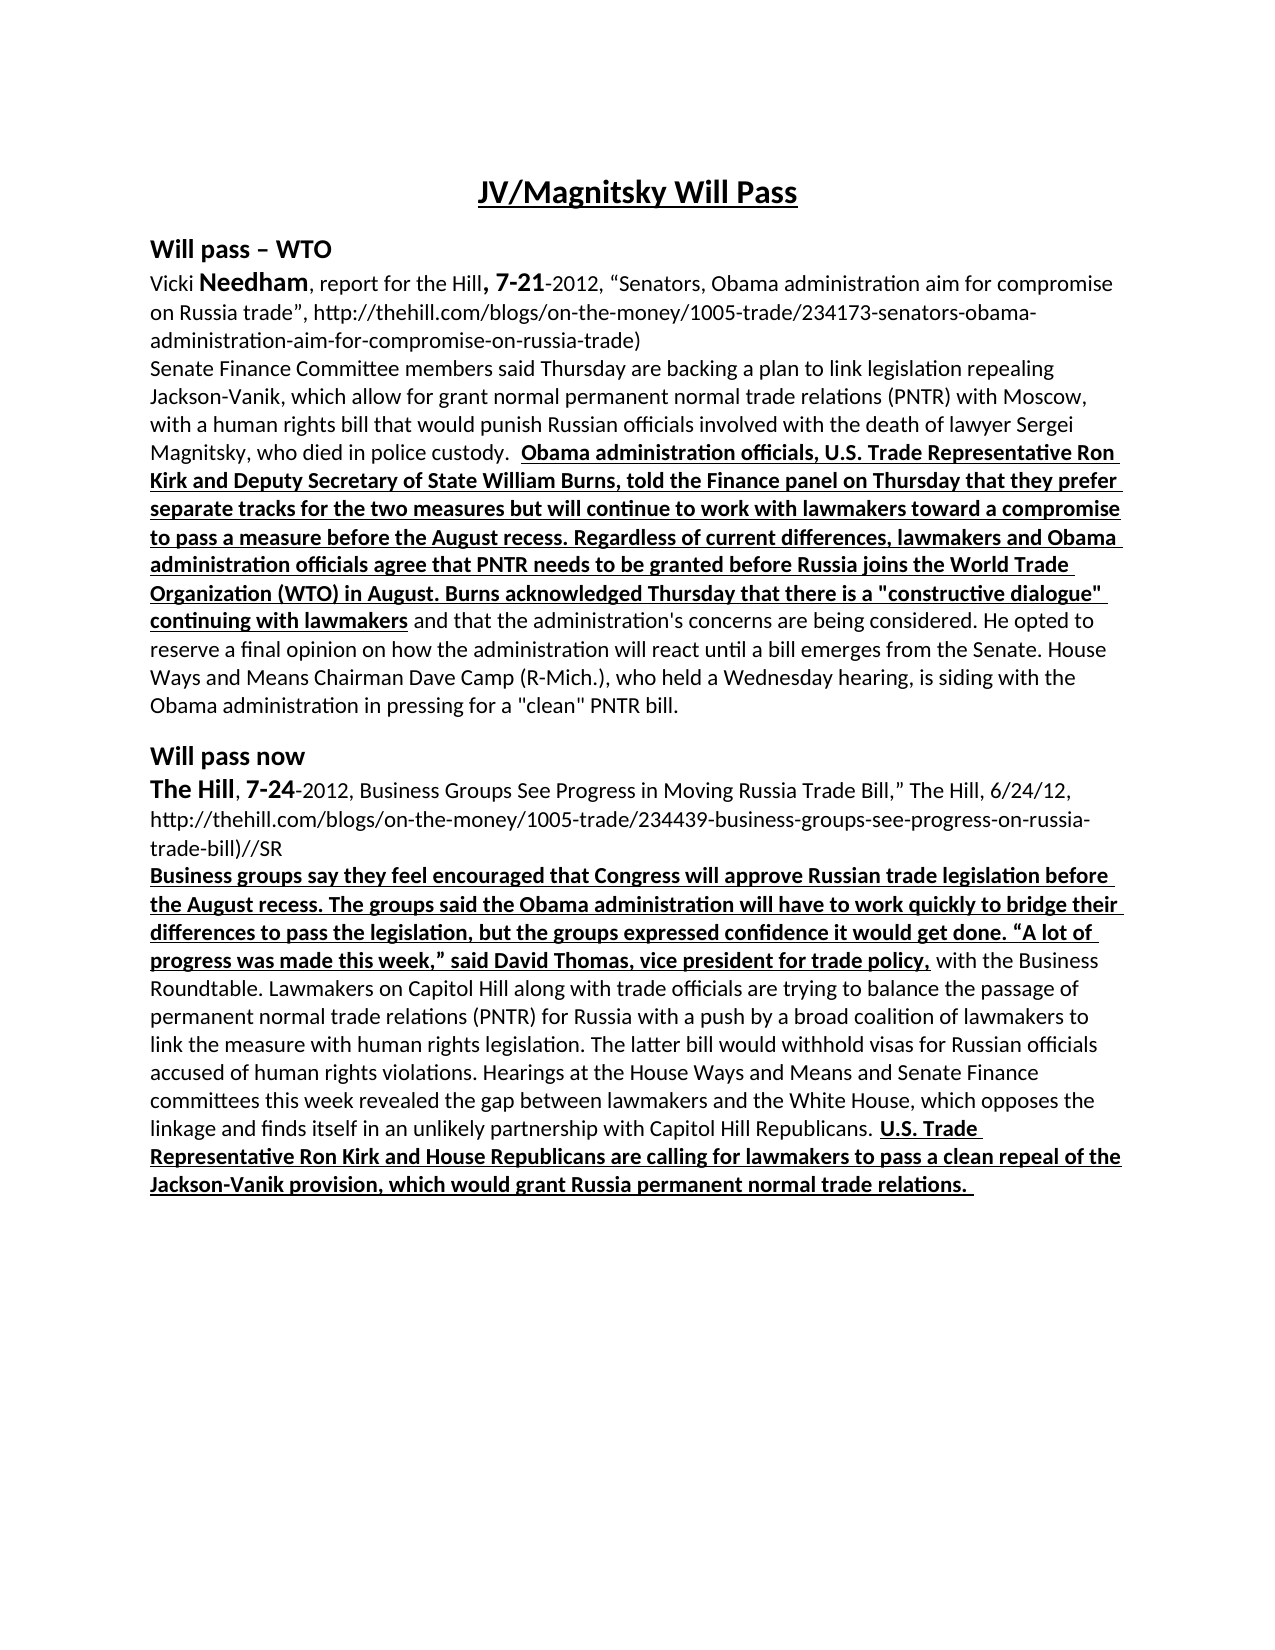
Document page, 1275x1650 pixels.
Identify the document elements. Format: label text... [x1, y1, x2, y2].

text Business groups say they feel encouraged that Congress will approve Russian trade legislation before the August recess. The groups said the Obama administration will have to work quickly to bridge their differences to pass the legislation, but the groups expressed confidence it would get done. “A lot of progress was made this week,” said David Thomas, vice president for trade policy, with the Business Roundtable. Lawmakers on Capitol Hill along with trade officials are trying to balance the passage of permanent normal trade relations (PNTR) for Russia with a push by a broad coalition of lawmakers to link the measure with human rights legislation. The latter bill would withhold visas for Russian officials accused of human rights violations. Hearings at the House Ways and Means and Senate Finance committees this week revealed the gap between lawmakers and the White House, which opposes the linkage and finds itself in an unlikely partnership with Capitol Hill Republicans. U.S. Trade Representative Ron Kirk and House Republicans are calling for lawmakers to pass a clean repeal of the Jackson-Vanik provision, which would grant Russia permanent normal trade relations. [150, 862, 1125, 1198]
subtitle Will pass – WTO [150, 232, 1125, 265]
text Senate Finance Committee members said Thursday are backing a plan to link legislation repealing Jackson-Vanik, which allow for grant normal permanent normal trade relations (PNTR) with Moscow, with a human rights bill that would punish Russian officials involved with the death of lawyer Sergei Magnitsky, who died in police custody. Obama administration officials, U.S. Trade Representative Ron Kirk and Deputy Secretary of State William Burns, told the Finance panel on Thursday that they prefer separate tracks for the two measures but will continue to work with lawmakers toward a compromise to pass a measure before the August recess. Regardless of current differences, lawmakers and Obama administration officials agree that PNTR needs to be granted before Russia joins the World Trade Organization (WTO) in August. Burns acknowledged Thursday that there is a "constructive dialogue" continuing with lawmakers and that the administration's concerns are being considered. He opted to reserve a final opinion on how the administration will react until a bill emerges from the Senate. House Ways and Means Chairman Dave Camp (R-Mich.), who held a Wednesday hearing, is siding with the Obama administration in pressing for a "clean" PNTR bill. [150, 354, 1125, 719]
text Vicki Needham, report for the Hill, 7-21-2012, “Senators, Obama administration aim for compromise on Russia trade”, http://thehill.com/blogs/on-the-money/1005-trade/234173-senators-obama- administration-aim-for-compromise-on-russia-trade) [150, 265, 1125, 354]
subtitle JV/Magnitsky Will Pass [150, 171, 1125, 212]
text The Hill, 7-24-2012, Business Groups See Progress in Moving Russia Trade Bill,” The Hill, 6/24/12, http://thehill.com/blogs/on-the-money/1005-trade/234439-business-groups-see-progress-on-russia-trade-bill)//SR [150, 773, 1125, 862]
subtitle Will pass now [150, 739, 1125, 773]
